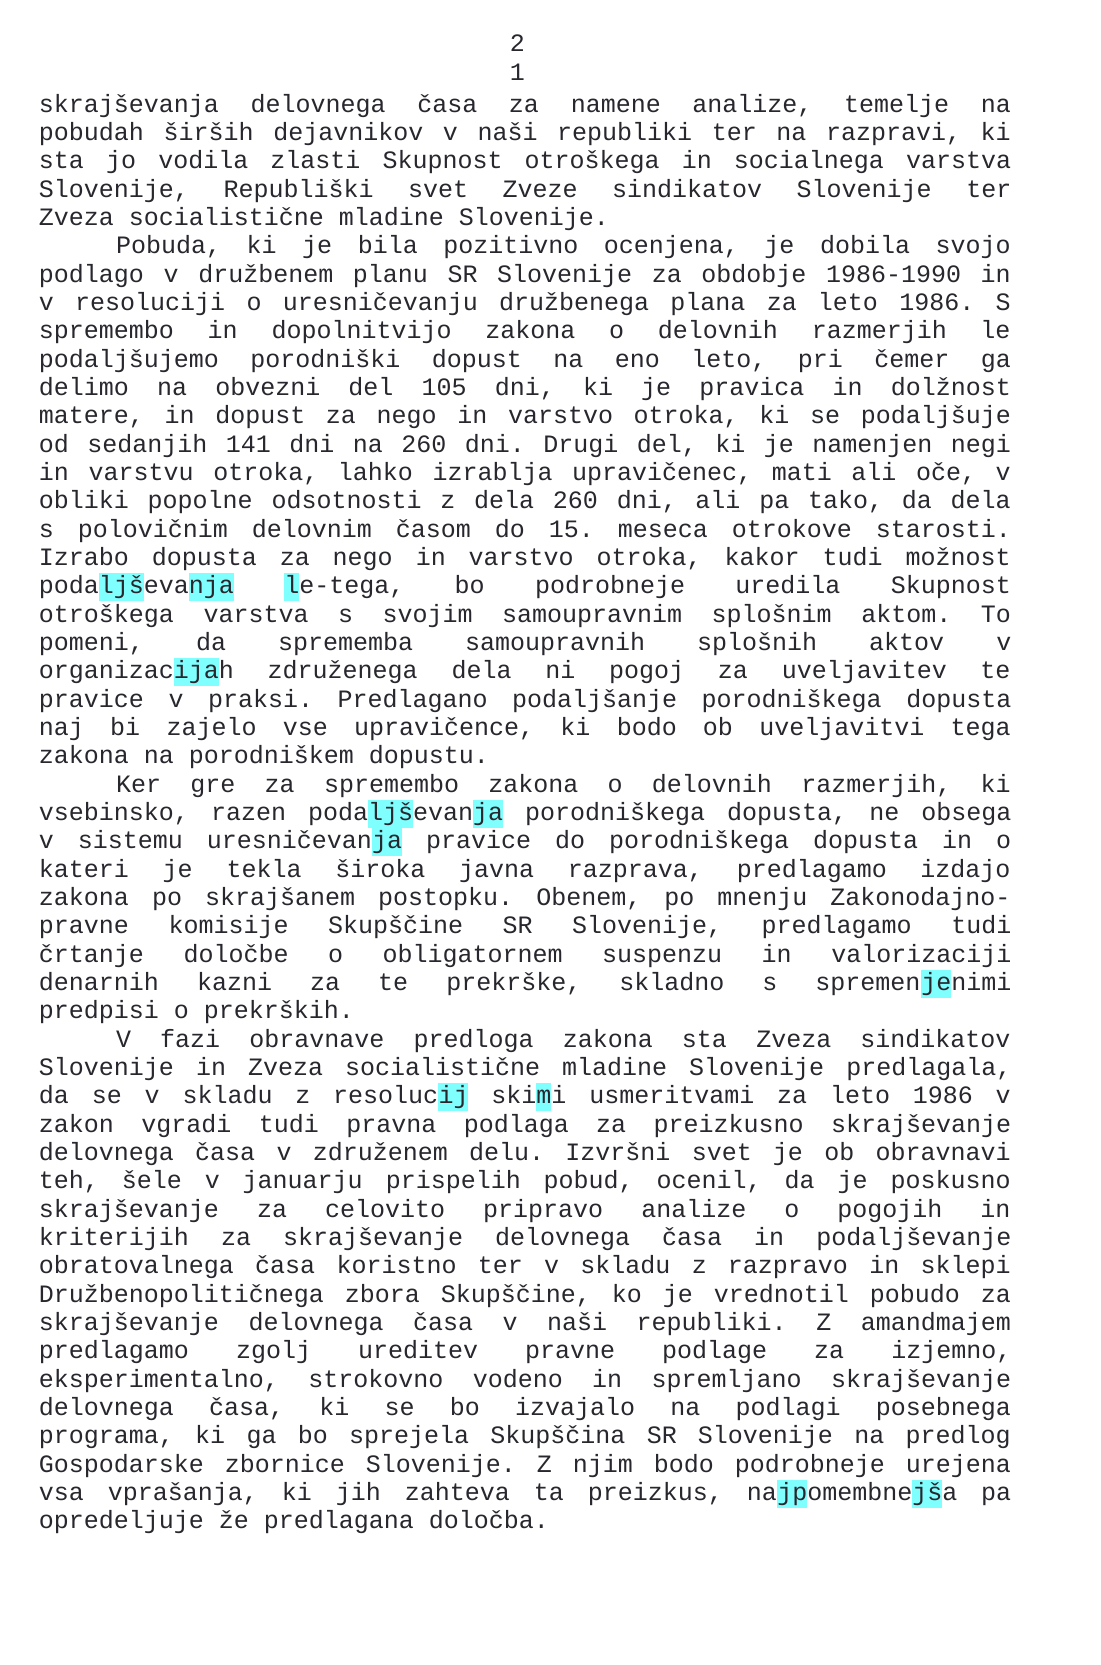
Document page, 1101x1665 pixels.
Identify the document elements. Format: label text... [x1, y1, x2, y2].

text skrajševanja delovnega časa za namene analize, temelje na pobudah širših dejavnikov v naši republiki ter na razpravi, ki sta jo vodila zlasti Skupnost otroškega in socialnega varstva Slovenije, Republiški svet Zveze sindikatov Slovenije ter Zveza socialistične mladine Slovenije. [39, 91, 1011, 233]
text Pobuda, ki je bila pozitivno ocenjena, je dobila svojo podlago v družbenem planu SR Slovenije za obdobje 1986-1990 in v resoluciji o uresničevanju družbenega plana za leto 1986. S spremembo in dopolnitvijo zakona o delovnih razmerjih le podaljšujemo porodniški dopust na eno leto, pri čemer ga delimo na obvezni del 105 dni, ki je pravica in dolžnost matere, in dopust za nego in varstvo otroka, ki se podaljšuje od sedanjih 141 dni na 260 dni. Drugi del, ki je namenjen negi in varstvu otroka, lahko izrablja upravičenec, mati ali oče, v obliki popolne odsotnosti z dela 260 dni, ali pa tako, da dela s polovičnim delovnim časom do 15. meseca otrokove starosti. Izrabo dopusta za nego in varstvo otroka, kakor tudi možnost podaljševanja le-tega, bo podrobneje uredila Skupnost otroškega varstva s svojim samoupravnim splošnim aktom. To pomeni, da sprememba samoupravnih splošnih aktov v organizacijah združenega dela ni pogoj za uveljavitev te pravice v praksi. Predlagano podaljšanje porodniškega dopusta naj bi zajelo vse upravičence, ki bodo ob uveljavitvi tega zakona na porodniškem dopustu. [39, 233, 1011, 771]
text Ker gre za spremembo zakona o delovnih razmerjih, ki vsebinsko, razen podaljševanja porodniškega dopusta, ne obsega v sistemu uresničevanja pravice do porodniškega dopusta in o kateri je tekla široka javna razprava, predlagamo izdajo zakona po skrajšanem postopku. Obenem, po mnenju Zakonodajno- pravne komisije Skupščine SR Slovenije, predlagamo tudi črtanje določbe o obligatornem suspenzu in valorizaciji denarnih kazni za te prekrške, skladno s spremenjenimi predpisi o prekrških. [39, 771, 1011, 1026]
text V fazi obravnave predloga zakona sta Zveza sindikatov Slovenije in Zveza socialistične mladine Slovenije predlagala, da se v skladu z resolucij skimi usmeritvami za leto 1986 v zakon vgradi tudi pravna podlaga za preizkusno skrajševanje delovnega časa v združenem delu. Izvršni svet je ob obravnavi teh, šele v januarju prispelih pobud, ocenil, da je poskusno skrajševanje za celovito pripravo analize o pogojih in kriterijih za skrajševanje delovnega časa in podaljševanje obratovalnega časa koristno ter v skladu z razpravo in sklepi Družbenopolitičnega zbora Skupščine, ko je vrednotil pobudo za skrajševanje delovnega časa v naši republiki. Z amandmajem predlagamo zgolj ureditev pravne podlage za izjemno, eksperimentalno, strokovno vodeno in spremljano skrajševanje delovnega časa, ki se bo izvajalo na podlagi posebnega programa, ki ga bo sprejela Skupščina SR Slovenije na predlog Gospodarske zbornice Slovenije. Z njim bodo podrobneje urejena vsa vprašanja, ki jih zahteva ta preizkus, najpomembnejša pa opredeljuje že predlagana določba. [39, 1026, 1011, 1536]
